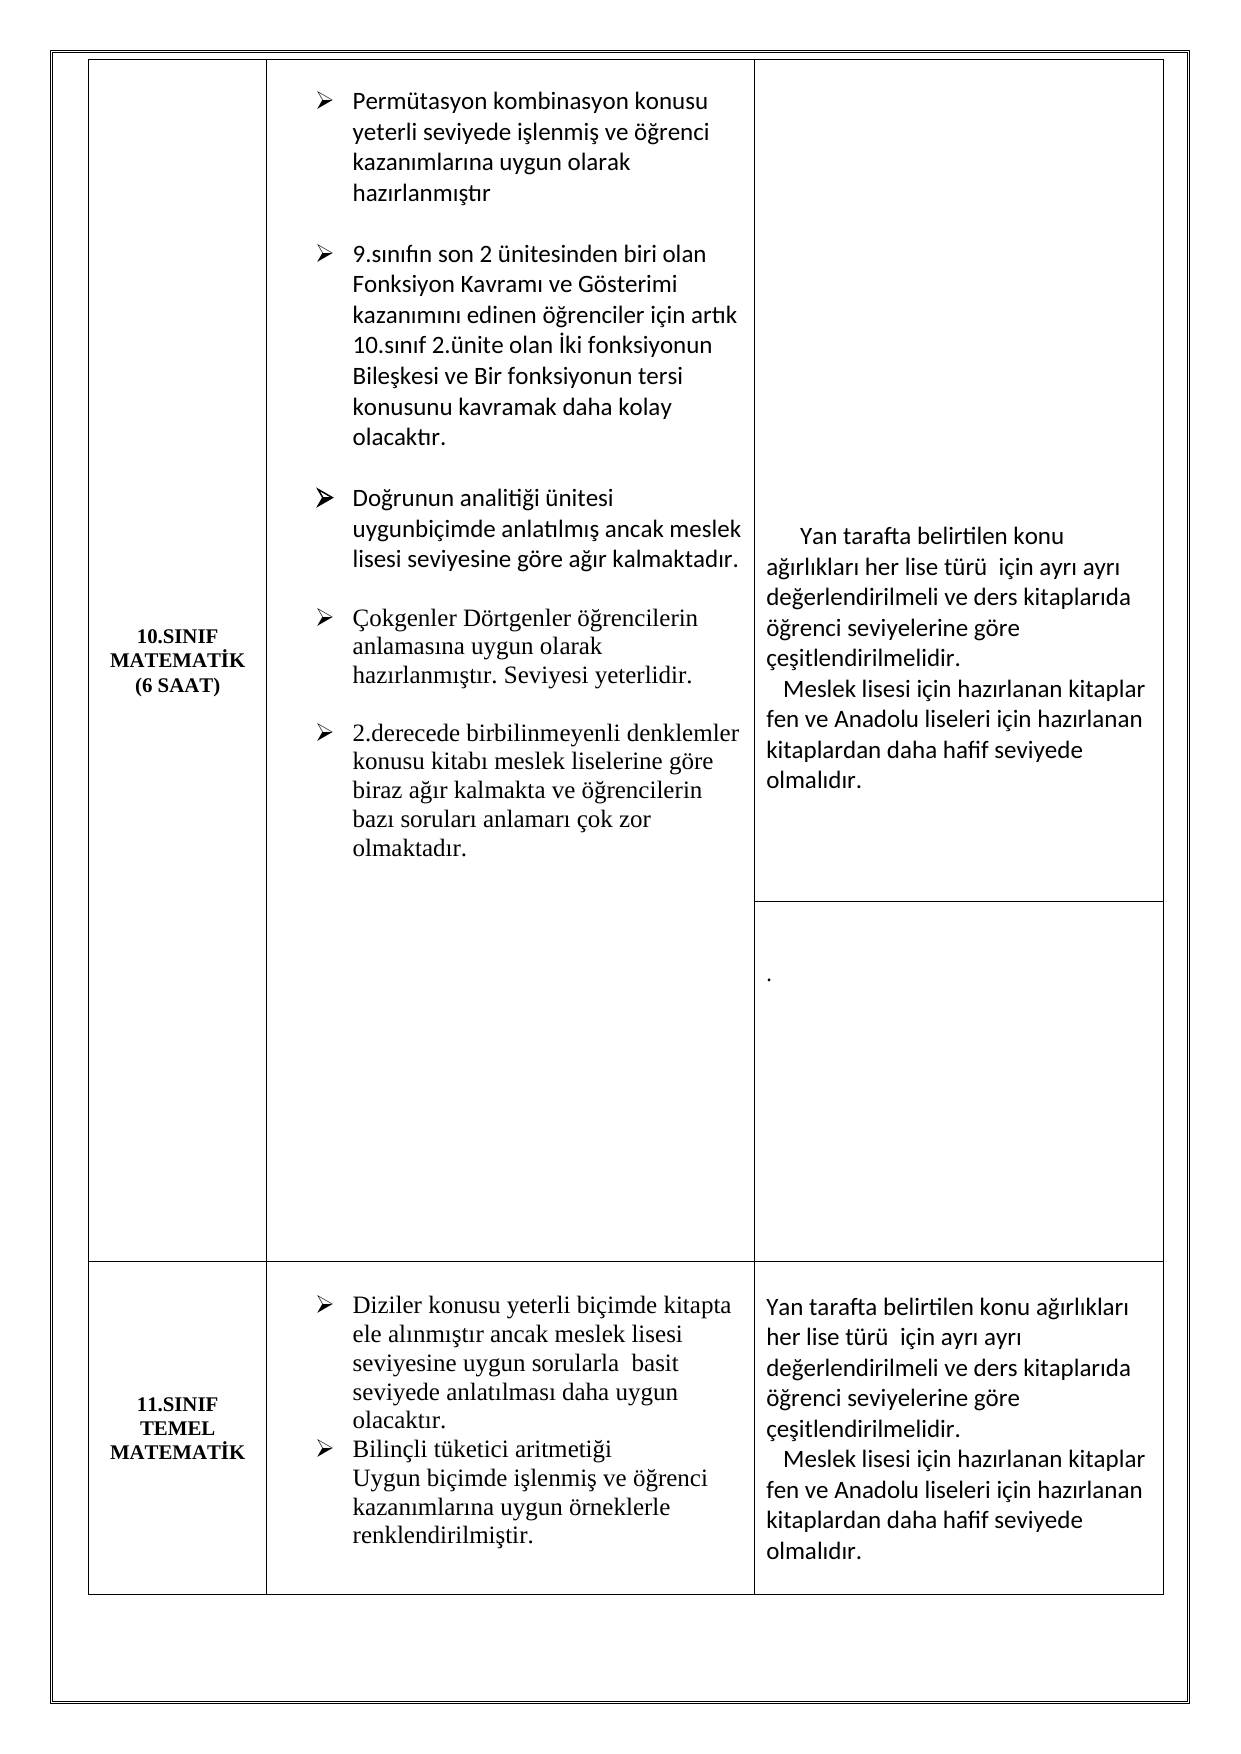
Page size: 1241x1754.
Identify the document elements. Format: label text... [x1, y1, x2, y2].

table_cell Diziler konusu yeterli biçimde kitapta ele alınmıştır ancak meslek lisesi seviyesine uygun sorularla basit seviyede anlatılması daha uygun olacaktır. Bilinçli tüketici aritmetiği Uygun biçimde işlenmiş ve öğrenci kazanımlarına uygun örneklerle renklendirilmiştir. [267, 1262, 754, 1594]
table_cell 11.SINIF TEMEL MATEMATİK [89, 1262, 266, 1594]
table_cell Permütasyon kombinasyon konusu yeterli seviyede işlenmiş ve öğrenci kazanımlarına uygun olarak hazırlanmıştır 9.sınıfın son 2 ünitesinden biri olan Fonksiyon Kavramı ve Gösterimi kazanımını edinen öğrenciler için artık 10.sınıf 2.ünite olan İki fonksiyonun Bileşkesi ve Bir fonksiyonun tersi konusunu kavramak daha kolay olacaktır. Doğrunun analitiği ünitesi uygunbiçimde anlatılmış ancak meslek lisesi seviyesine göre ağır kalmaktadır. Çokgenler Dörtgenler öğrencilerin anlamasına uygun olarak hazırlanmıştır. Seviyesi yeterlidir. 2.derecede birbilinmeyenli denklemler konusu kitabı meslek liselerine göre biraz ağır kalmakta ve öğrencilerin bazı soruları anlamarı çok zor olmaktadır. [267, 60, 754, 1261]
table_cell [755, 1262, 1163, 1594]
table_cell 10.SINIF MATEMATİK (6 SAAT) [89, 60, 266, 1261]
table_cell . [755, 902, 1163, 1261]
